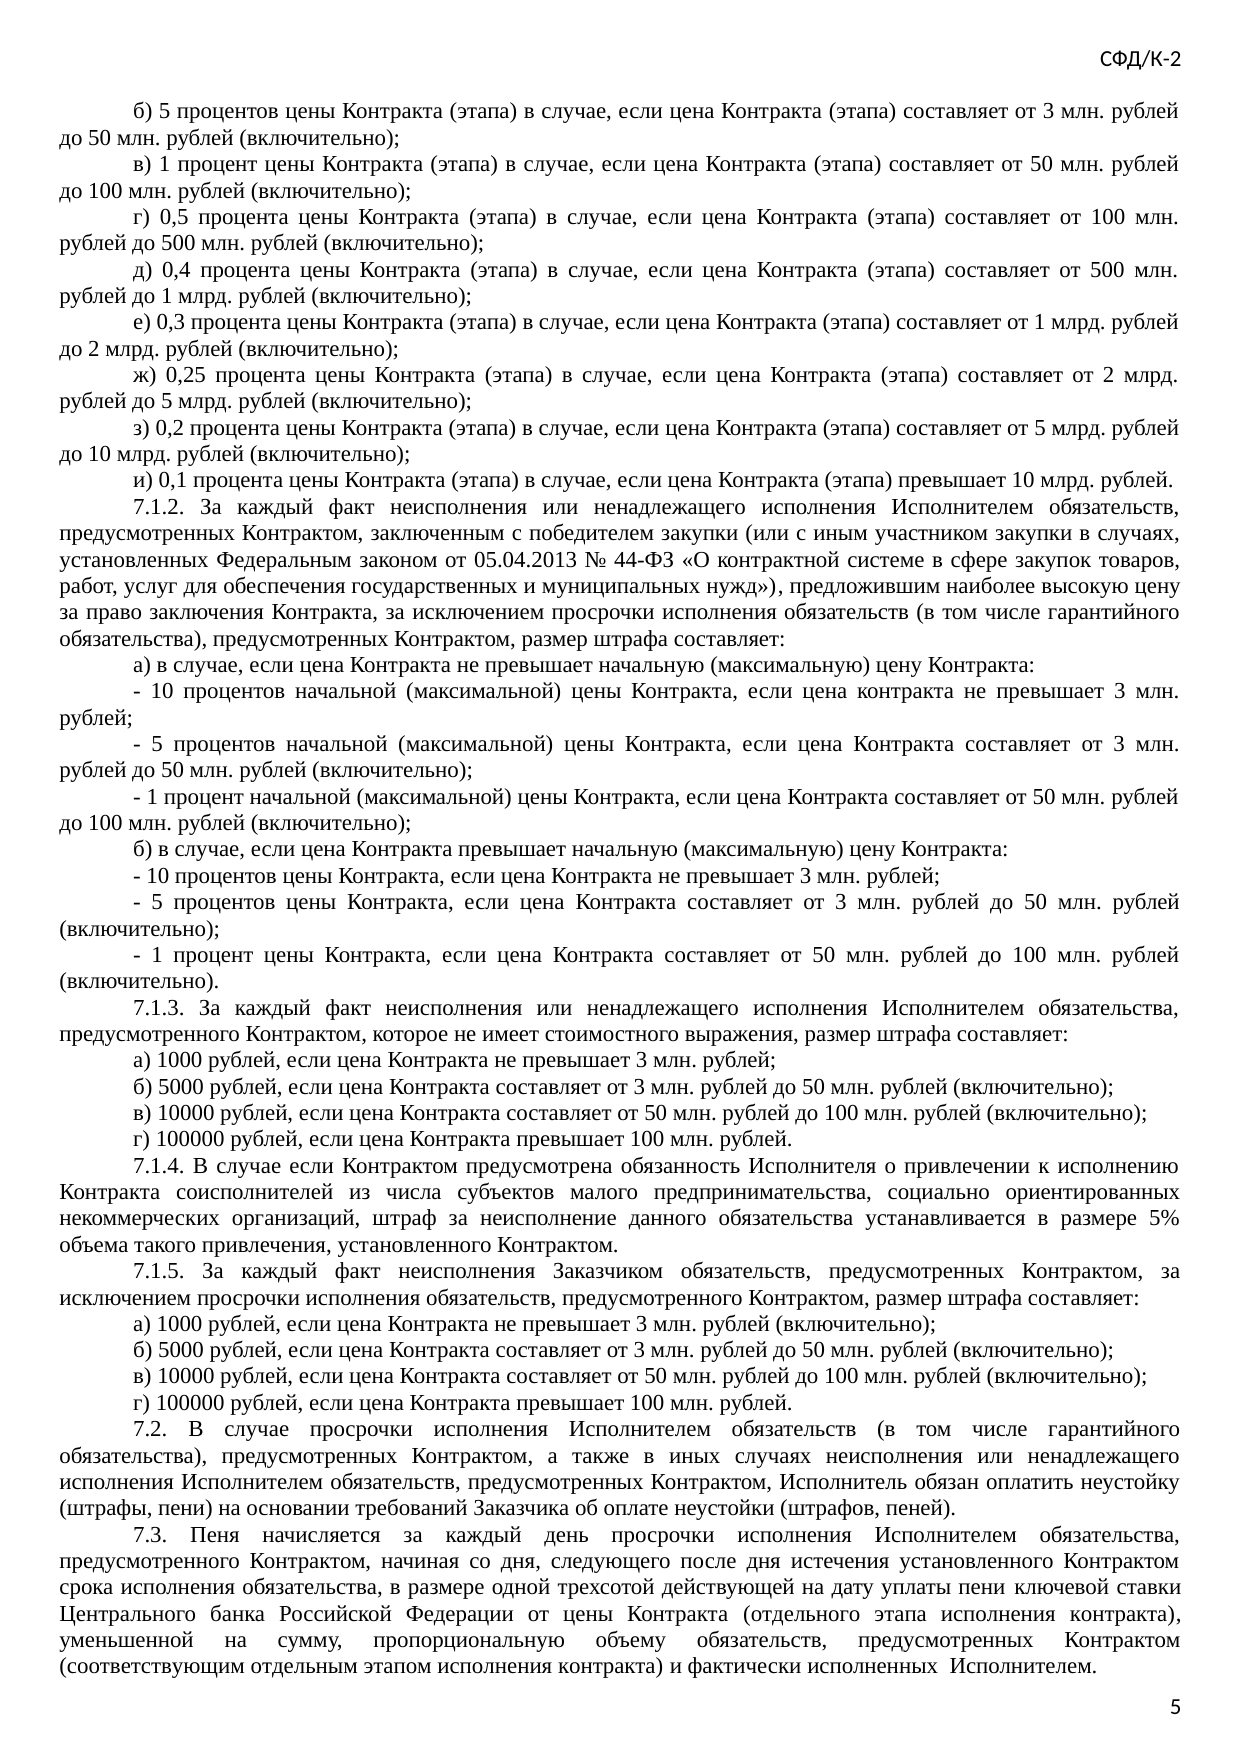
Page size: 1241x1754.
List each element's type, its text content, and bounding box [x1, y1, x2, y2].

text - 10 процентов цены Контракта, если цена Контракта не превышает 3 млн. рублей; [59, 862, 1181, 888]
text 7.1.4. В случае если Контрактом предусмотрена обязанность Исполнителя о привлечении к исполнению Контракта соисполнителей из числа субъектов малого предпринимательства, социально ориентированных некоммерческих организаций, штраф за неисполнение данного обязательства устанавливается в размере 5% объема такого привлечения, установленного Контрактом. [59, 1152, 1181, 1257]
text 7.1.5. За каждый факт неисполнения Заказчиком обязательств, предусмотренных Контрактом, за исключением просрочки исполнения обязательств, предусмотренного Контрактом, размер штрафа составляет: [59, 1257, 1181, 1310]
text в) 10000 рублей, если цена Контракта составляет от 50 млн. рублей до 100 млн. рублей (включительно); [59, 1363, 1181, 1389]
text г) 100000 рублей, если цена Контракта превышает 100 млн. рублей. [59, 1125, 1181, 1152]
text ж) 0,25 процента цены Контракта (этапа) в случае, если цена Контракта (этапа) составляет от 2 млрд. рублей до 5 млрд. рублей (включительно); [59, 361, 1181, 414]
text 7.3. Пеня начисляется за каждый день просрочки исполнения Исполнителем обязательства, предусмотренного Контрактом, начиная со дня, следующего после дня истечения установленного Контрактом срока исполнения обязательства, в размере одной трехсотой действующей на дату уплаты пени ключевой ставки Центрального банка Российской Федерации от цены Контракта (отдельного этапа исполнения контракта), уменьшенной на сумму, пропорциональную объему обязательств, предусмотренных Контрактом (соответствующим отдельным этапом исполнения контракта) и фактически исполненных Исполнителем. [59, 1521, 1181, 1679]
text а) 1000 рублей, если цена Контракта не превышает 3 млн. рублей (включительно); [59, 1310, 1181, 1336]
text г) 0,5 процента цены Контракта (этапа) в случае, если цена Контракта (этапа) составляет от 100 млн. рублей до 500 млн. рублей (включительно); [59, 203, 1181, 256]
text - 1 процент начальной (максимальной) цены Контракта, если цена Контракта составляет от 50 млн. рублей до 100 млн. рублей (включительно); [59, 783, 1181, 836]
text з) 0,2 процента цены Контракта (этапа) в случае, если цена Контракта (этапа) составляет от 5 млрд. рублей до 10 млрд. рублей (включительно); [59, 414, 1181, 467]
text - 5 процентов цены Контракта, если цена Контракта составляет от 3 млн. рублей до 50 млн. рублей (включительно); [59, 888, 1181, 941]
text 7.1.3. За каждый факт неисполнения или ненадлежащего исполнения Исполнителем обязательства, предусмотренного Контрактом, которое не имеет стоимостного выражения, размер штрафа составляет: [59, 994, 1181, 1046]
text б) 5 процентов цены Контракта (этапа) в случае, если цена Контракта (этапа) составляет от 3 млн. рублей до 50 млн. рублей (включительно); [59, 98, 1181, 150]
text г) 100000 рублей, если цена Контракта превышает 100 млн. рублей. [59, 1389, 1181, 1415]
text в) 10000 рублей, если цена Контракта составляет от 50 млн. рублей до 100 млн. рублей (включительно); [59, 1099, 1181, 1125]
text а) 1000 рублей, если цена Контракта не превышает 3 млн. рублей; [59, 1046, 1181, 1073]
text в) 1 процент цены Контракта (этапа) в случае, если цена Контракта (этапа) составляет от 50 млн. рублей до 100 млн. рублей (включительно); [59, 150, 1181, 203]
text б) 5000 рублей, если цена Контракта составляет от 3 млн. рублей до 50 млн. рублей (включительно); [59, 1336, 1181, 1363]
text 7.1.2. За каждый факт неисполнения или ненадлежащего исполнения Исполнителем обязательств, предусмотренных Контрактом, заключенным с победителем закупки (или с иным участником закупки в случаях, установленных Федеральным законом от 05.04.2013 № 44-ФЗ «О контрактной системе в сфере закупок товаров, работ, услуг для обеспечения государственных и муниципальных нужд»), предложившим наиболее высокую цену за право заключения Контракта, за исключением просрочки исполнения обязательств (в том числе гарантийного обязательства), предусмотренных Контрактом, размер штрафа составляет: [59, 493, 1181, 651]
text 7.2. В случае просрочки исполнения Исполнителем обязательств (в том числе гарантийного обязательства), предусмотренных Контрактом, а также в иных случаях неисполнения или ненадлежащего исполнения Исполнителем обязательств, предусмотренных Контрактом, Исполнитель обязан оплатить неустойку (штрафы, пени) на основании требований Заказчика об оплате неустойки (штрафов, пеней). [59, 1415, 1181, 1521]
text б) в случае, если цена Контракта превышает начальную (максимальную) цену Контракта: [59, 836, 1181, 862]
text и) 0,1 процента цены Контракта (этапа) в случае, если цена Контракта (этапа) превышает 10 млрд. рублей. [59, 467, 1181, 493]
text - 1 процент цены Контракта, если цена Контракта составляет от 50 млн. рублей до 100 млн. рублей (включительно). [59, 941, 1181, 994]
text а) в случае, если цена Контракта не превышает начальную (максимальную) цену Контракта: [59, 651, 1181, 677]
text - 10 процентов начальной (максимальной) цены Контракта, если цена контракта не превышает 3 млн. рублей; [59, 677, 1181, 730]
text б) 5000 рублей, если цена Контракта составляет от 3 млн. рублей до 50 млн. рублей (включительно); [59, 1073, 1181, 1099]
text д) 0,4 процента цены Контракта (этапа) в случае, если цена Контракта (этапа) составляет от 500 млн. рублей до 1 млрд. рублей (включительно); [59, 256, 1181, 308]
text е) 0,3 процента цены Контракта (этапа) в случае, если цена Контракта (этапа) составляет от 1 млрд. рублей до 2 млрд. рублей (включительно); [59, 308, 1181, 361]
text - 5 процентов начальной (максимальной) цены Контракта, если цена Контракта составляет от 3 млн. рублей до 50 млн. рублей (включительно); [59, 730, 1181, 783]
